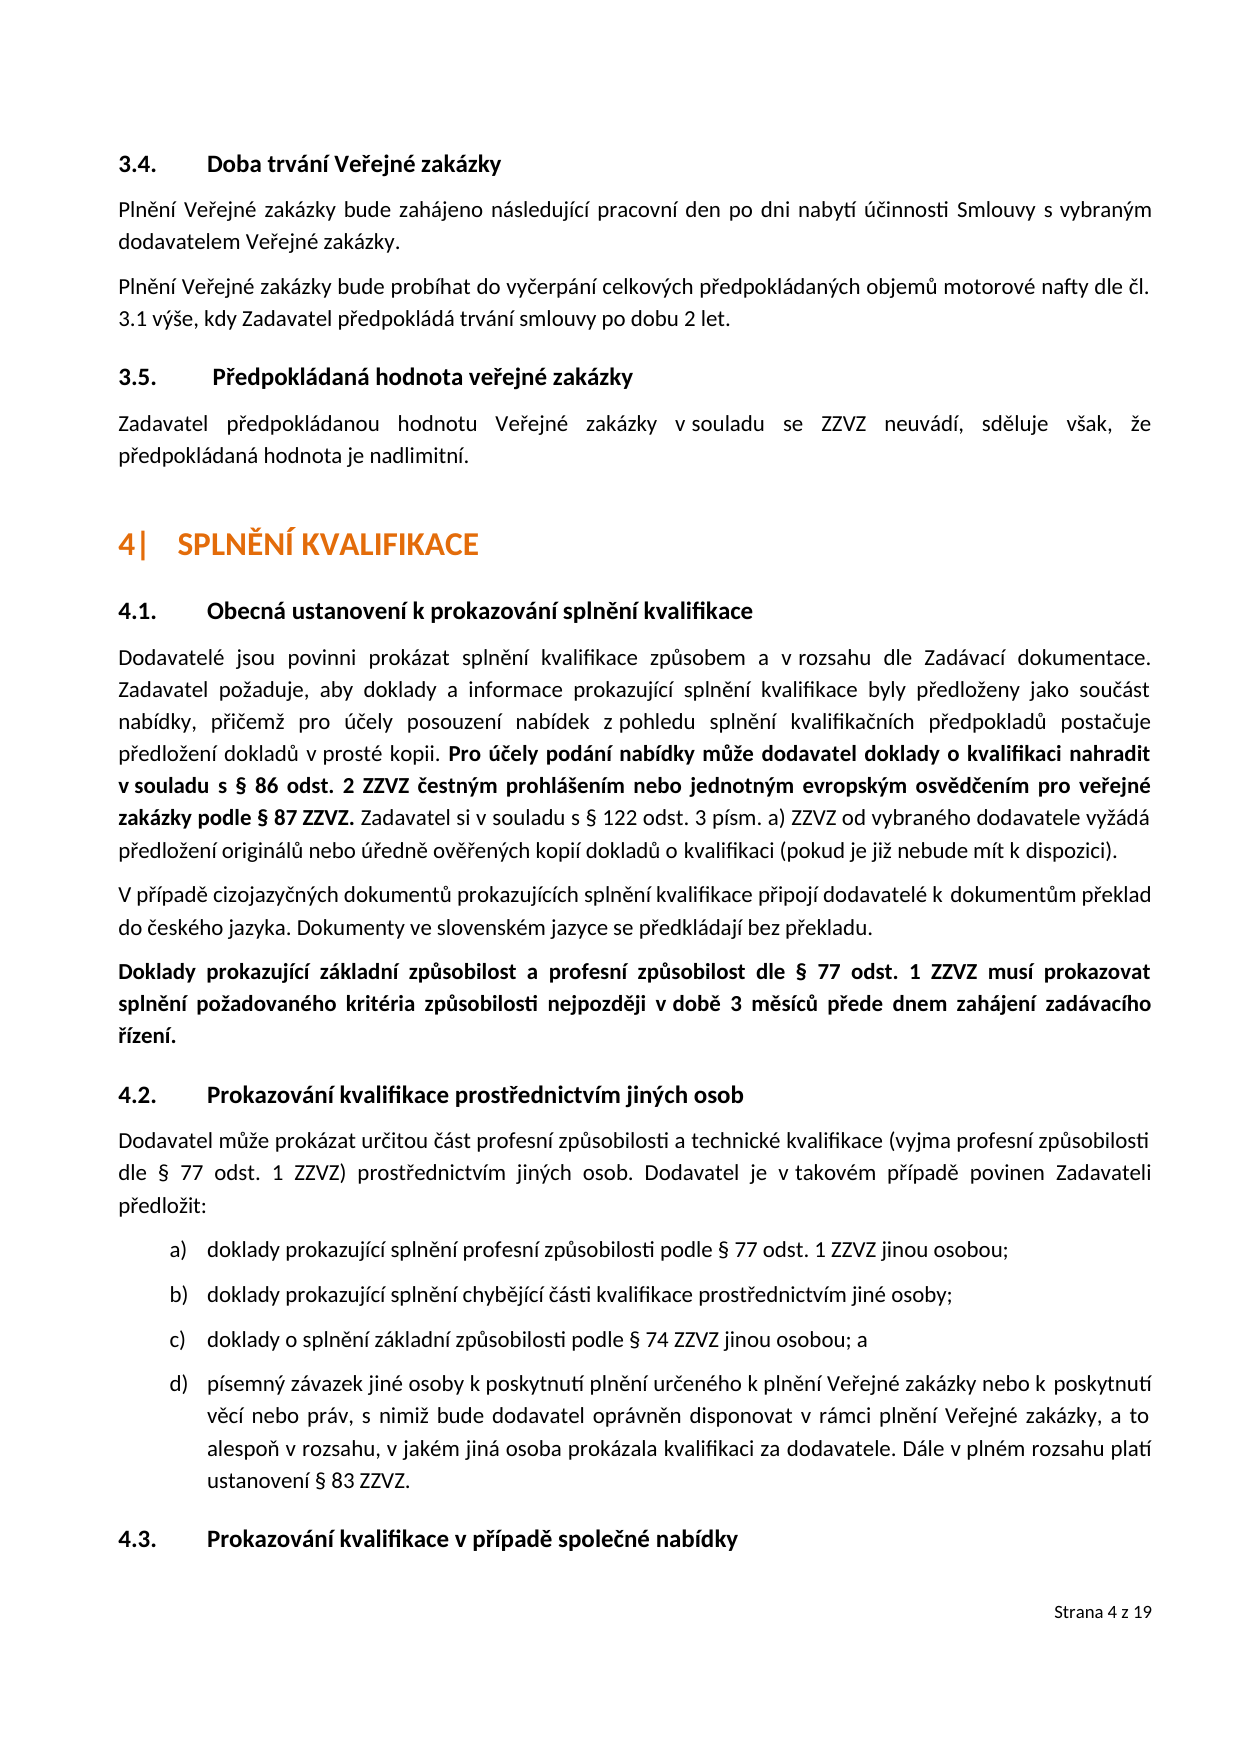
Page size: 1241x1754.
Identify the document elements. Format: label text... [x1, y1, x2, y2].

text Plnění Veřejné zakázky bude probíhat do vyčerpání celkových předpokládaných objemů motorové nafty dle čl. 3.1 výše, kdy Zadavatel předpokládá trvání smlouvy po dobu 2 let. [118, 272, 1152, 332]
text Doklady prokazující základní způsobilost a profesní způsobilost dle § 77 odst. 1 ZZVZ musí prokazovat splnění požadovaného kritéria způsobilosti nejpozději v době 3 měsíců přede dnem zahájení zadávacího řízení. [118, 957, 1152, 1050]
subtitle Doba trvání Veřejné zakázky [118, 148, 1152, 178]
text Dodavatelé jsou povinni prokázat splnění kvalifikace způsobem a v rozsahu dle Zadávací dokumentace. Zadavatel požaduje, aby doklady a informace prokazující splnění kvalifikace byly předloženy jako součást nabídky, přičemž pro účely posouzení nabídek z pohledu splnění kvalifikačních předpokladů postačuje předložení dokladů v prosté kopii. Pro účely podání nabídky může dodavatel doklady o kvalifikaci nahradit v souladu s § 86 odst. 2 ZZVZ čestným prohlášením nebo jednotným evropským osvědčením pro veřejné zakázky podle § 87 ZZVZ. Zadavatel si v souladu s § 122 odst. 3 písm. a) ZZVZ od vybraného dodavatele vyžádá předložení originálů nebo úředně ověřených kopií dokladů o kvalifikaci (pokud je již nebude mít k dispozici). [118, 643, 1152, 864]
text Dodavatel může prokázat určitou část profesní způsobilosti a technické kvalifikace (vyjma profesní způsobilosti dle § 77 odst. 1 ZZVZ) prostřednictvím jiných osob. Dodavatel je v takovém případě povinen Zadavateli předložit: [118, 1126, 1152, 1219]
subtitle Předpokládaná hodnota veřejné zakázky [118, 361, 1152, 392]
subtitle SPLNĚNÍ KVALIFIKACE [118, 523, 1152, 564]
text doklady prokazující splnění chybějící části kvalifikace prostřednictvím jiné osoby; [169, 1280, 1152, 1308]
text Plnění Veřejné zakázky bude zahájeno následující pracovní den po dni nabytí účinnosti Smlouvy s vybraným dodavatelem Veřejné zakázky. [118, 195, 1152, 255]
text V případě cizojazyčných dokumentů prokazujících splnění kvalifikace připojí dodavatelé k dokumentům překlad do českého jazyka. Dokumenty ve slovenském jazyce se předkládají bez překladu. [118, 880, 1152, 941]
text Zadavatel předpokládanou hodnotu Veřejné zakázky v souladu se ZZVZ neuvádí, sděluje však, že předpokládaná hodnota je nadlimitní. [118, 409, 1152, 469]
subtitle Prokazování kvalifikace v případě společné nabídky [118, 1523, 1152, 1554]
subtitle Prokazování kvalifikace prostřednictvím jiných osob [118, 1079, 1152, 1109]
text doklady prokazující splnění profesní způsobilosti podle § 77 odst. 1 ZZVZ jinou osobou; [169, 1235, 1152, 1263]
text doklady o splnění základní způsobilosti podle § 74 ZZVZ jinou osobou; a [169, 1325, 1152, 1353]
subtitle Obecná ustanovení k prokazování splnění kvalifikace [118, 595, 1152, 626]
text písemný závazek jiné osoby k poskytnutí plnění určeného k plnění Veřejné zakázky nebo k poskytnutí věcí nebo práv, s nimiž bude dodavatel oprávněn disponovat v rámci plnění Veřejné zakázky, a to alespoň v rozsahu, v jakém jiná osoba prokázala kvalifikaci za dodavatele. Dále v plném rozsahu platí ustanovení § 83 ZZVZ. [169, 1369, 1152, 1494]
